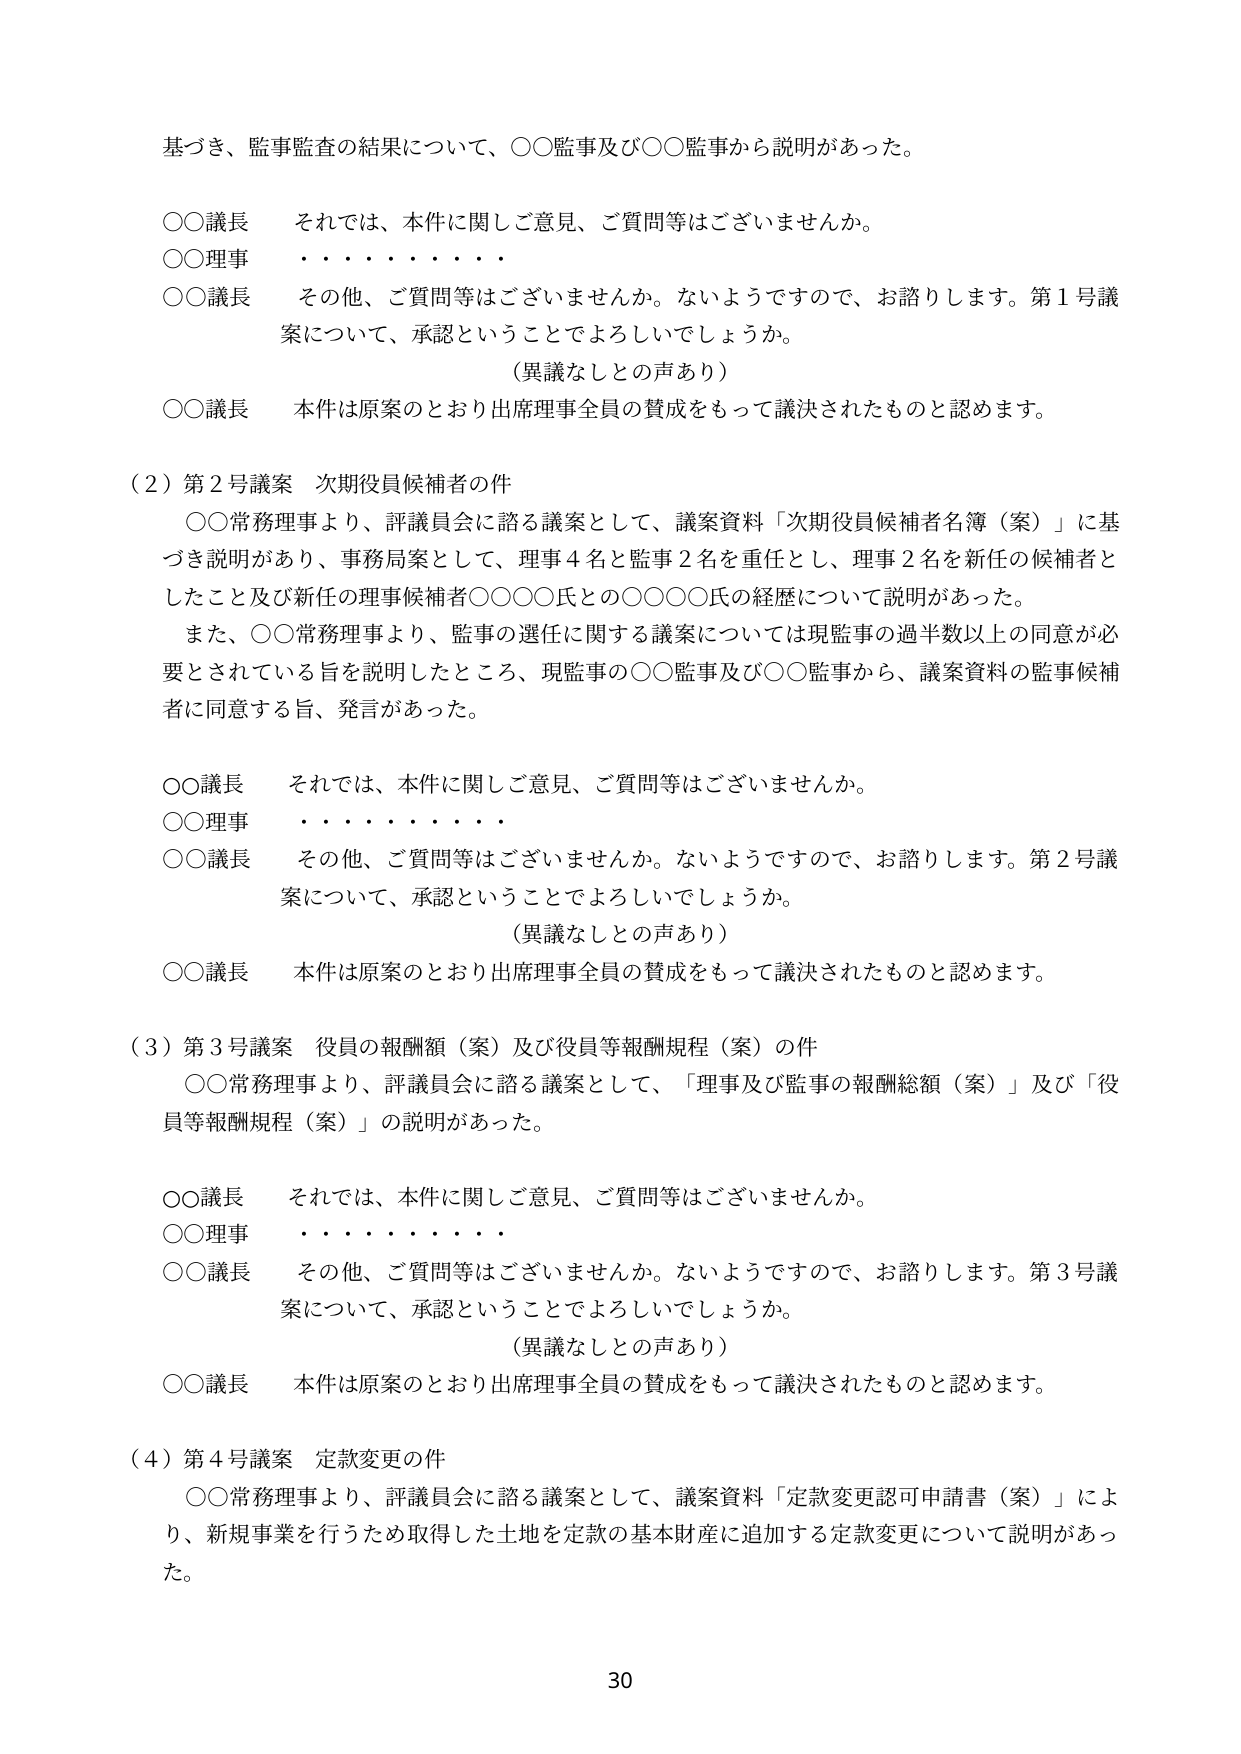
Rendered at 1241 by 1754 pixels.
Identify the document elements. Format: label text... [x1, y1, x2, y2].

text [118, 1364, 1122, 1402]
text ○○議長 それでは、本件に関しご意見、ご質問等はございませんか。 [118, 1177, 1122, 1214]
text ○○常務理事より、評議員会に諮る議案として、議案資料「次期役員候補者名簿（案）」に基づき説明があり、事務局案として、理事４名と監事２名を重任とし、理事２名を新任の候補者としたこと及び新任の理事候補者○○○○氏との○○○○氏の経歴について説明があった。 [118, 502, 1122, 614]
text ○○議長 その他、ご質問等はございませんか。ないようですので、お諮りします。第３号議案について、承認ということでよろしいでしょうか。 [118, 1252, 1122, 1327]
text ○○議長 それでは、本件に関しご意見、ご質問等はございませんか。 [118, 202, 1122, 239]
text ○○常務理事より、評議員会に諮る議案として、議案資料「定款変更認可申請書（案）」により、新規事業を行うため取得した土地を定款の基本財産に追加する定款変更について説明があった。 [118, 1477, 1122, 1589]
text （２）第２号議案 次期役員候補者の件 [118, 464, 1122, 502]
text ○○議長 その他、ご質問等はございませんか。ないようですので、お諮りします。第２号議案について、承認ということでよろしいでしょうか。 [118, 839, 1122, 914]
text ○○議長 その他、ご質問等はございませんか。ないようですので、お諮りします。第１号議案について、承認ということでよろしいでしょうか。 [118, 277, 1122, 352]
text ○○議長 本件は原案のとおり出席理事全員の賛成をもって議決されたものと認めます。 [118, 952, 1122, 989]
text また、○○常務理事より、監事の選任に関する議案については現監事の過半数以上の同意が必要とされている旨を説明したところ、現監事の○○監事及び○○監事から、議案資料の監事候補者に同意する旨、発言があった。 [162, 614, 1122, 727]
text （４）第４号議案 定款変更の件 [118, 1439, 1122, 1477]
text ○○理事 ・・・・・・・・・・ [118, 239, 1122, 277]
text （異議なしとの声あり） [118, 914, 1122, 952]
text ○○理事 ・・・・・・・・・・ [118, 802, 1122, 839]
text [118, 127, 1122, 164]
text （異議なしとの声あり） [118, 352, 1122, 389]
text ○○常務理事より、評議員会に諮る議案として、「理事及び監事の報酬総額（案）」及び「役員等報酬規程（案）」の説明があった。 [162, 1064, 1122, 1139]
text ○○理事 ・・・・・・・・・・ [118, 1214, 1122, 1252]
text ○○議長 本件は原案のとおり出席理事全員の賛成をもって議決されたものと認めます。 [118, 389, 1122, 427]
text （３）第３号議案 役員の報酬額（案）及び役員等報酬規程（案）の件 [118, 1027, 1122, 1064]
text （異議なしとの声あり） [118, 1327, 1122, 1364]
text ○○議長 それでは、本件に関しご意見、ご質問等はございませんか。 [118, 764, 1122, 802]
